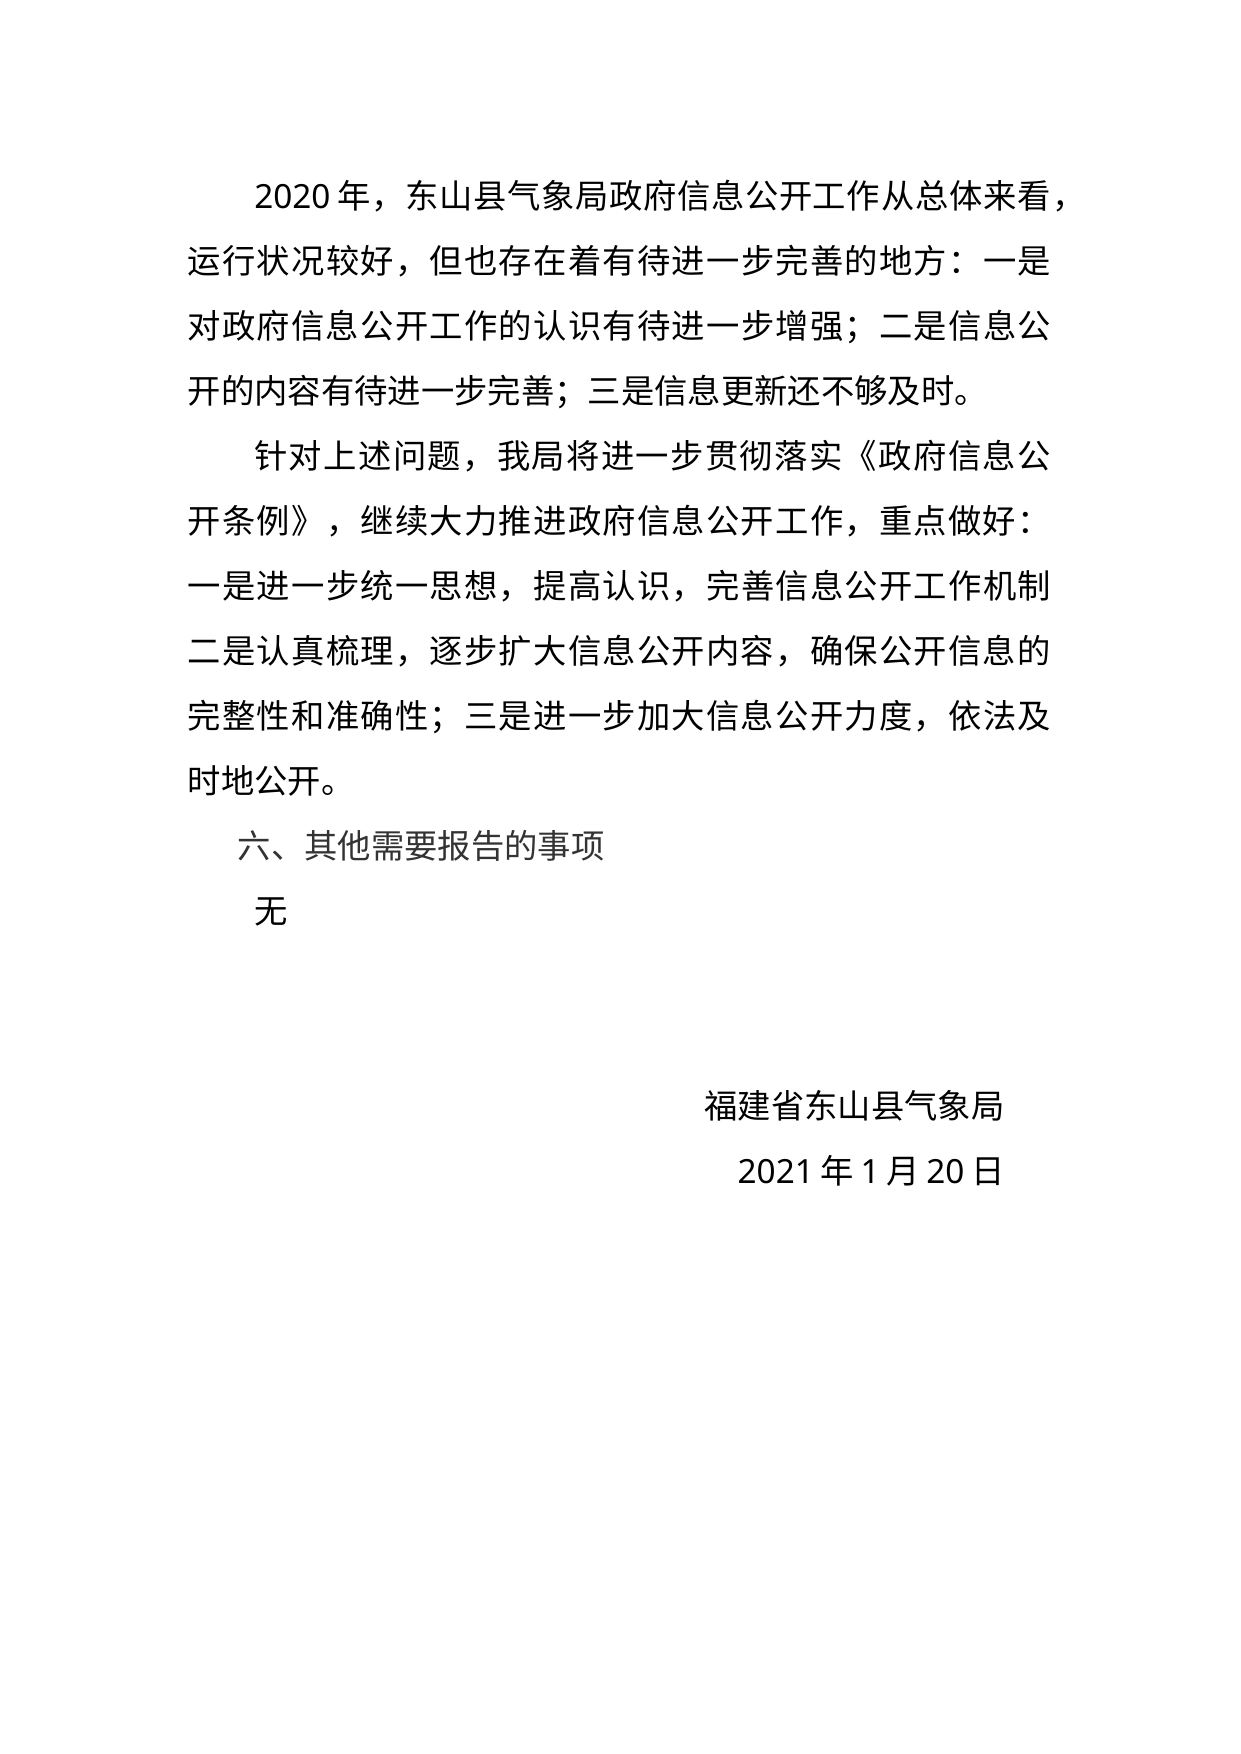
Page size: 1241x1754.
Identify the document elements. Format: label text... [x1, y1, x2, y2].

text 无 [187, 877, 1053, 942]
text 六、其他需要报告的事项 [187, 812, 1053, 877]
text 2021年1月20日 [187, 1137, 1053, 1202]
text 针对上述问题，我局将进一步贯彻落实《政府信息公开条例》，继续大力推进政府信息公开工作，重点做好：一是进一步统一思想，提高认识，完善信息公开工作机制；二是认真梳理，逐步扩大信息公开内容，确保公开信息的完整性和准确性；三是进一步加大信息公开力度，依法及时地公开。 [187, 422, 1053, 812]
text 福建省东山县气象局 [187, 1072, 1053, 1137]
text 2020年，东山县气象局政府信息公开工作从总体来看，运行状况较好，但也存在着有待进一步完善的地方：一是对政府信息公开工作的认识有待进一步增强；二是信息公开的内容有待进一步完善；三是信息更新还不够及时。 [187, 162, 1053, 422]
